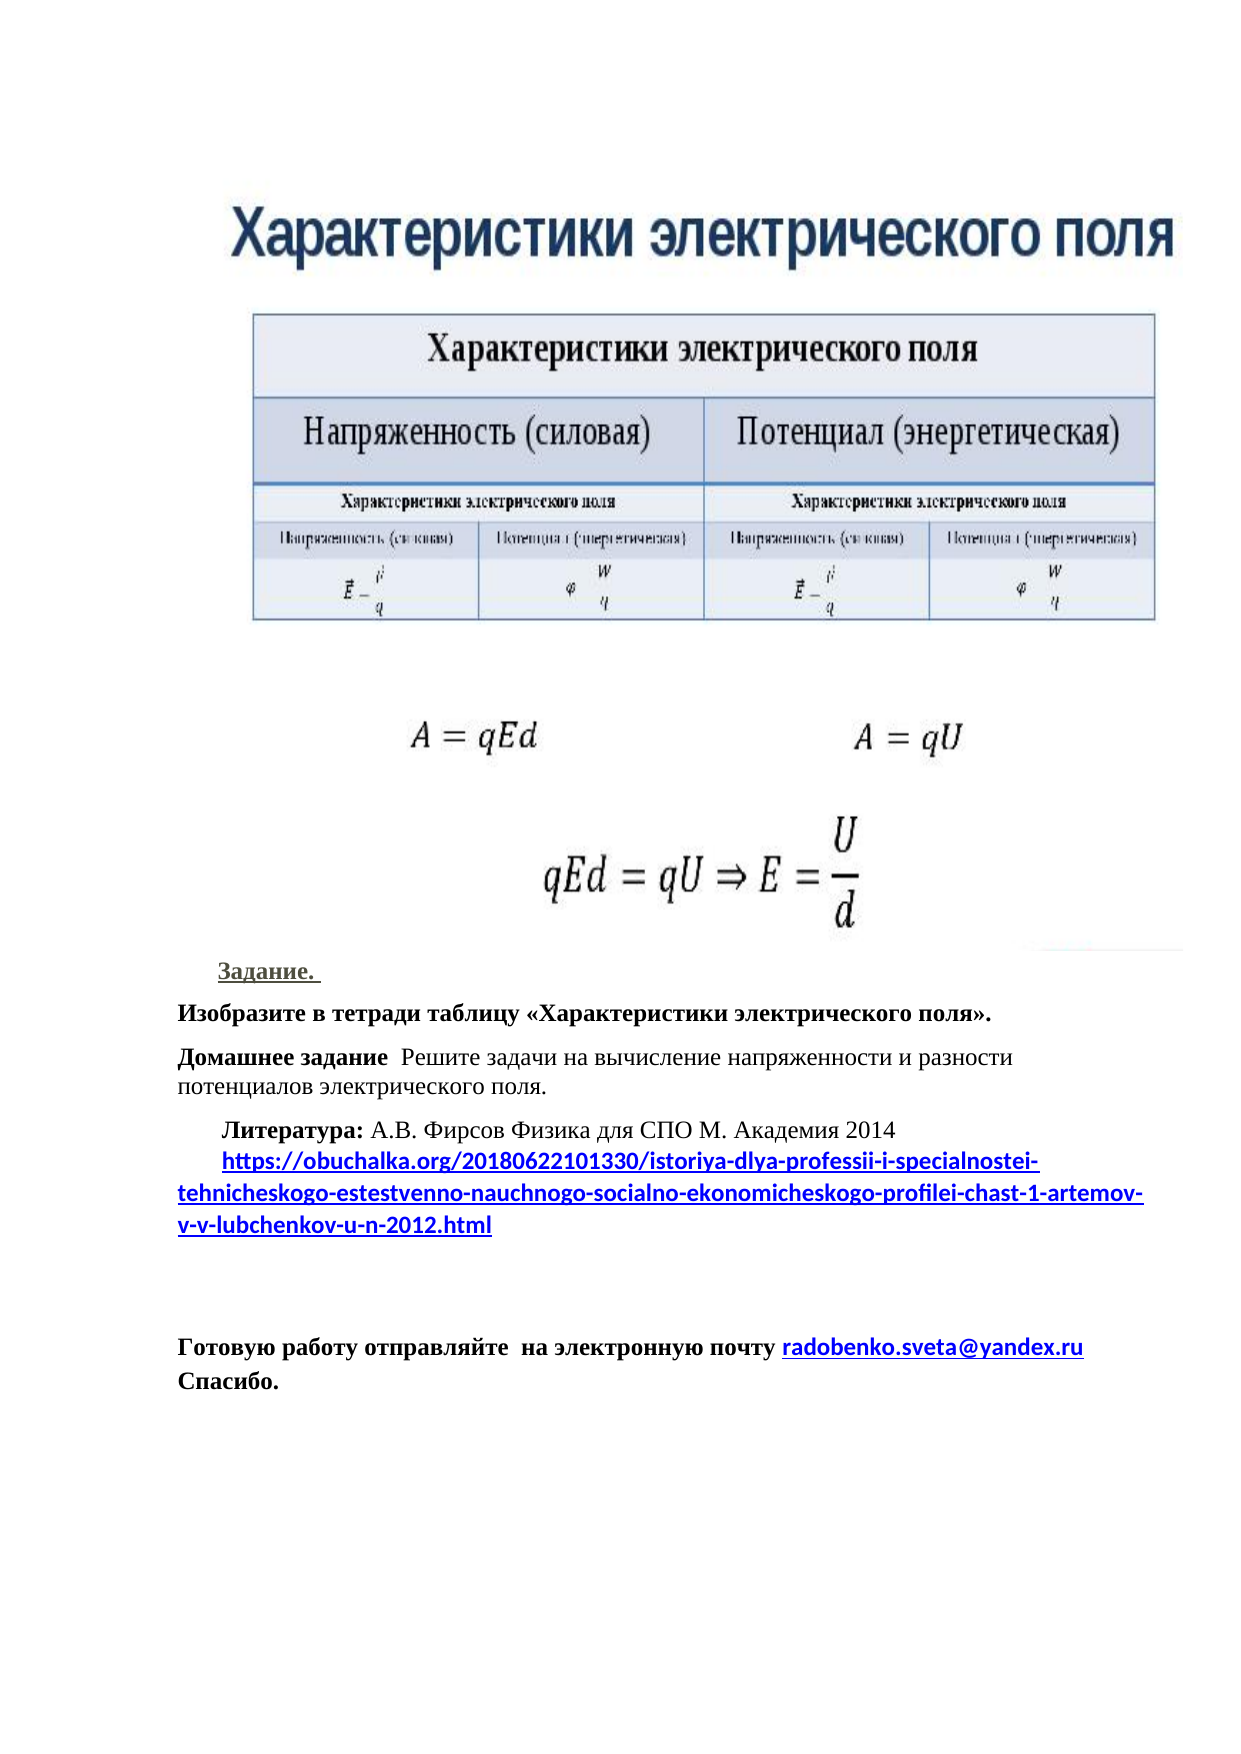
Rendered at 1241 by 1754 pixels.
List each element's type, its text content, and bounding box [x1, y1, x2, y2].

text Готовую работу отправляйте на электронную почту radobenko.sveta@yandex.ru Спасибо. [177, 1331, 1152, 1395]
text https://obuchalka.org/20180622101330/istoriya-dlya-professii-i-specialnostei-tehnicheskogo-estestvenno-nauchnogo-socialno-ekonomicheskogo-profilei-chast-1-artemov-v-v-lubchenkov-u-n-2012.html [177, 1145, 1152, 1240]
text Изобразите в тетради таблицу «Характеристики электрического поля». [177, 998, 1152, 1026]
picture [217, 118, 1184, 951]
text Задание. [217, 951, 1152, 985]
text Домашнее задание Решите задачи на вычисление напряженности и разности потенциалов электрического поля. [177, 1042, 1152, 1099]
text Литература: А.В. Фирсов Физика для СПО М. Академия 2014 [177, 1115, 1152, 1144]
